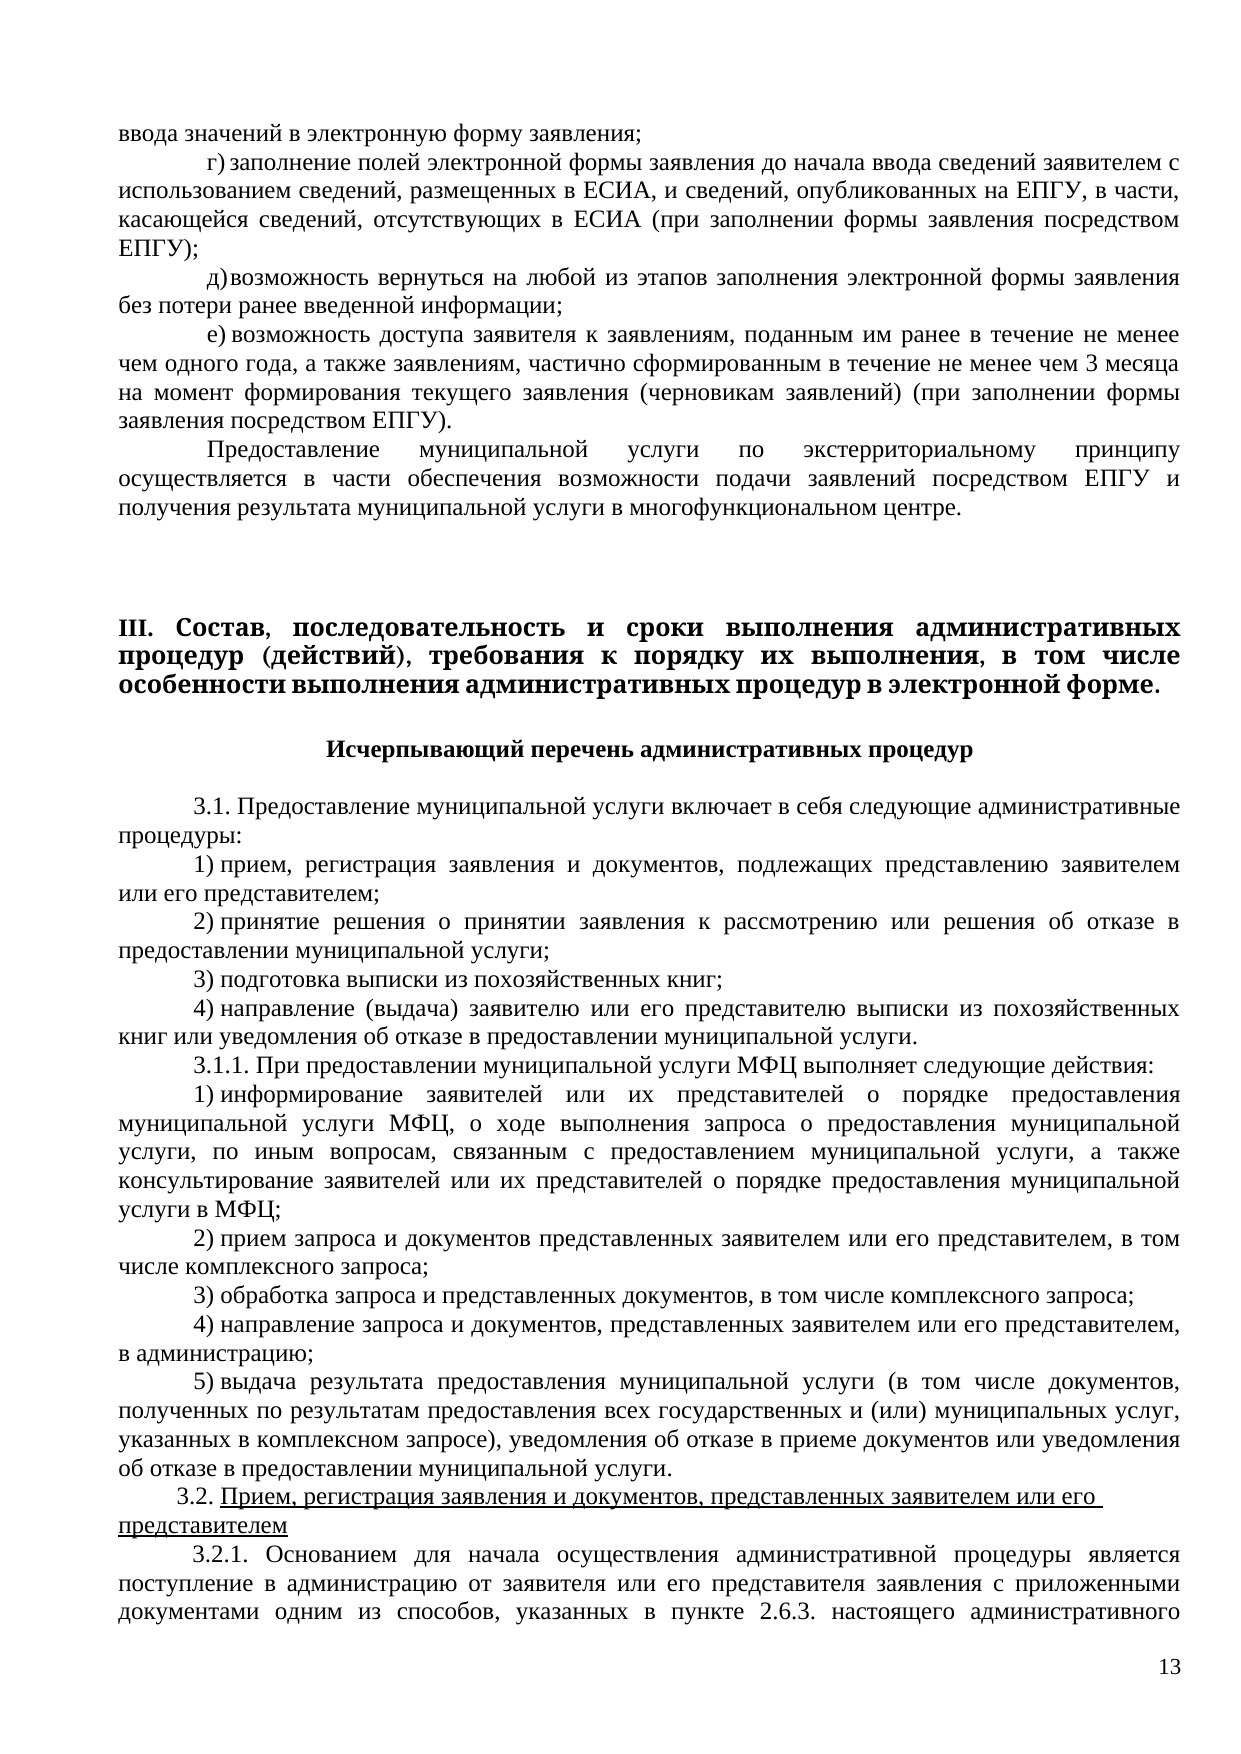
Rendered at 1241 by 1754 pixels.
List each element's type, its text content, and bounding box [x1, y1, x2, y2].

text г) заполнение полей электронной формы заявления до начала ввода сведений заявителем с использованием сведений, размещенных в ЕСИА, и сведений, опубликованных на ЕПГУ, в части, касающейся сведений, отсутствующих в ЕСИА (при заполнении формы заявления посредством ЕПГУ); [118, 147, 1181, 262]
text 1) информирование заявителей или их представителей о порядке предоставления муниципальной услуги МФЦ, о ходе выполнения запроса о предоставления муниципальной услуги, по иным вопросам, связанным с предоставлением муниципальной услуги, а также консультирование заявителей или их представителей о порядке предоставления муниципальной услуги в МФЦ; [118, 1079, 1181, 1223]
text 3.2. Прием, регистрация заявления и документов, представленных заявителем или его представителем [118, 1481, 1181, 1539]
text 2) прием запроса и документов представленных заявителем или его представителем, в том числе комплексного запроса; [118, 1223, 1181, 1280]
text 5) выдача результата предоставления муниципальной услуги (в том числе документов, полученных по результатам предоставления всех государственных и (или) муниципальных услуг, указанных в комплексном запросе), уведомления об отказе в приеме документов или уведомления об отказе в предоставлении муниципальной услуги. [118, 1366, 1181, 1481]
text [118, 118, 1181, 147]
text 1) прием, регистрация заявления и документов, подлежащих представлению заявителем или его представителем; [118, 849, 1181, 906]
text 4) направление запроса и документов, представленных заявителем или его представителем, в администрацию; [118, 1309, 1181, 1366]
text е) возможность доступа заявителя к заявлениям, поданным им ранее в течение не менее чем одного года, а также заявлениям, частично сформированным в течение не менее чем 3 месяца на момент формирования текущего заявления (черновикам заявлений) (при заполнении формы заявления посредством ЕПГУ). [118, 319, 1181, 434]
text 3) обработка запроса и представленных документов, в том числе комплексного запроса; [118, 1280, 1181, 1309]
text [118, 1539, 1181, 1625]
text Исчерпывающий перечень административных процедур [118, 734, 1181, 763]
text 2) принятие решения о принятии заявления к рассмотрению или решения об отказе в предоставлении муниципальной услуги; [118, 906, 1181, 964]
text 4) направление (выдача) заявителю или его представителю выписки из похозяйственных книг или уведомления об отказе в предоставлении муниципальной услуги. [118, 993, 1181, 1050]
text 3) подготовка выписки из похозяйственных книг; [118, 964, 1181, 993]
text д) возможность вернуться на любой из этапов заполнения электронной формы заявления без потери ранее введенной информации; [118, 262, 1181, 319]
text Предоставление муниципальной услуги по экстерриториальному принципу осуществляется в части обеспечения возможности подачи заявлений посредством ЕПГУ и получения результата муниципальной услуги в многофункциональном центре. [118, 434, 1181, 521]
text III. Состав, последовательность и сроки выполнения административных процедур (действий), требования к порядку их выполнения, в том числе особенности выполнения административных процедур в электронной форме. [118, 613, 1181, 700]
text 3.1.1. При предоставлении муниципальной услуги МФЦ выполняет следующие действия: [118, 1050, 1181, 1079]
text 3.1. Предоставление муниципальной услуги включает в себя следующие административные процедуры: [118, 791, 1181, 849]
